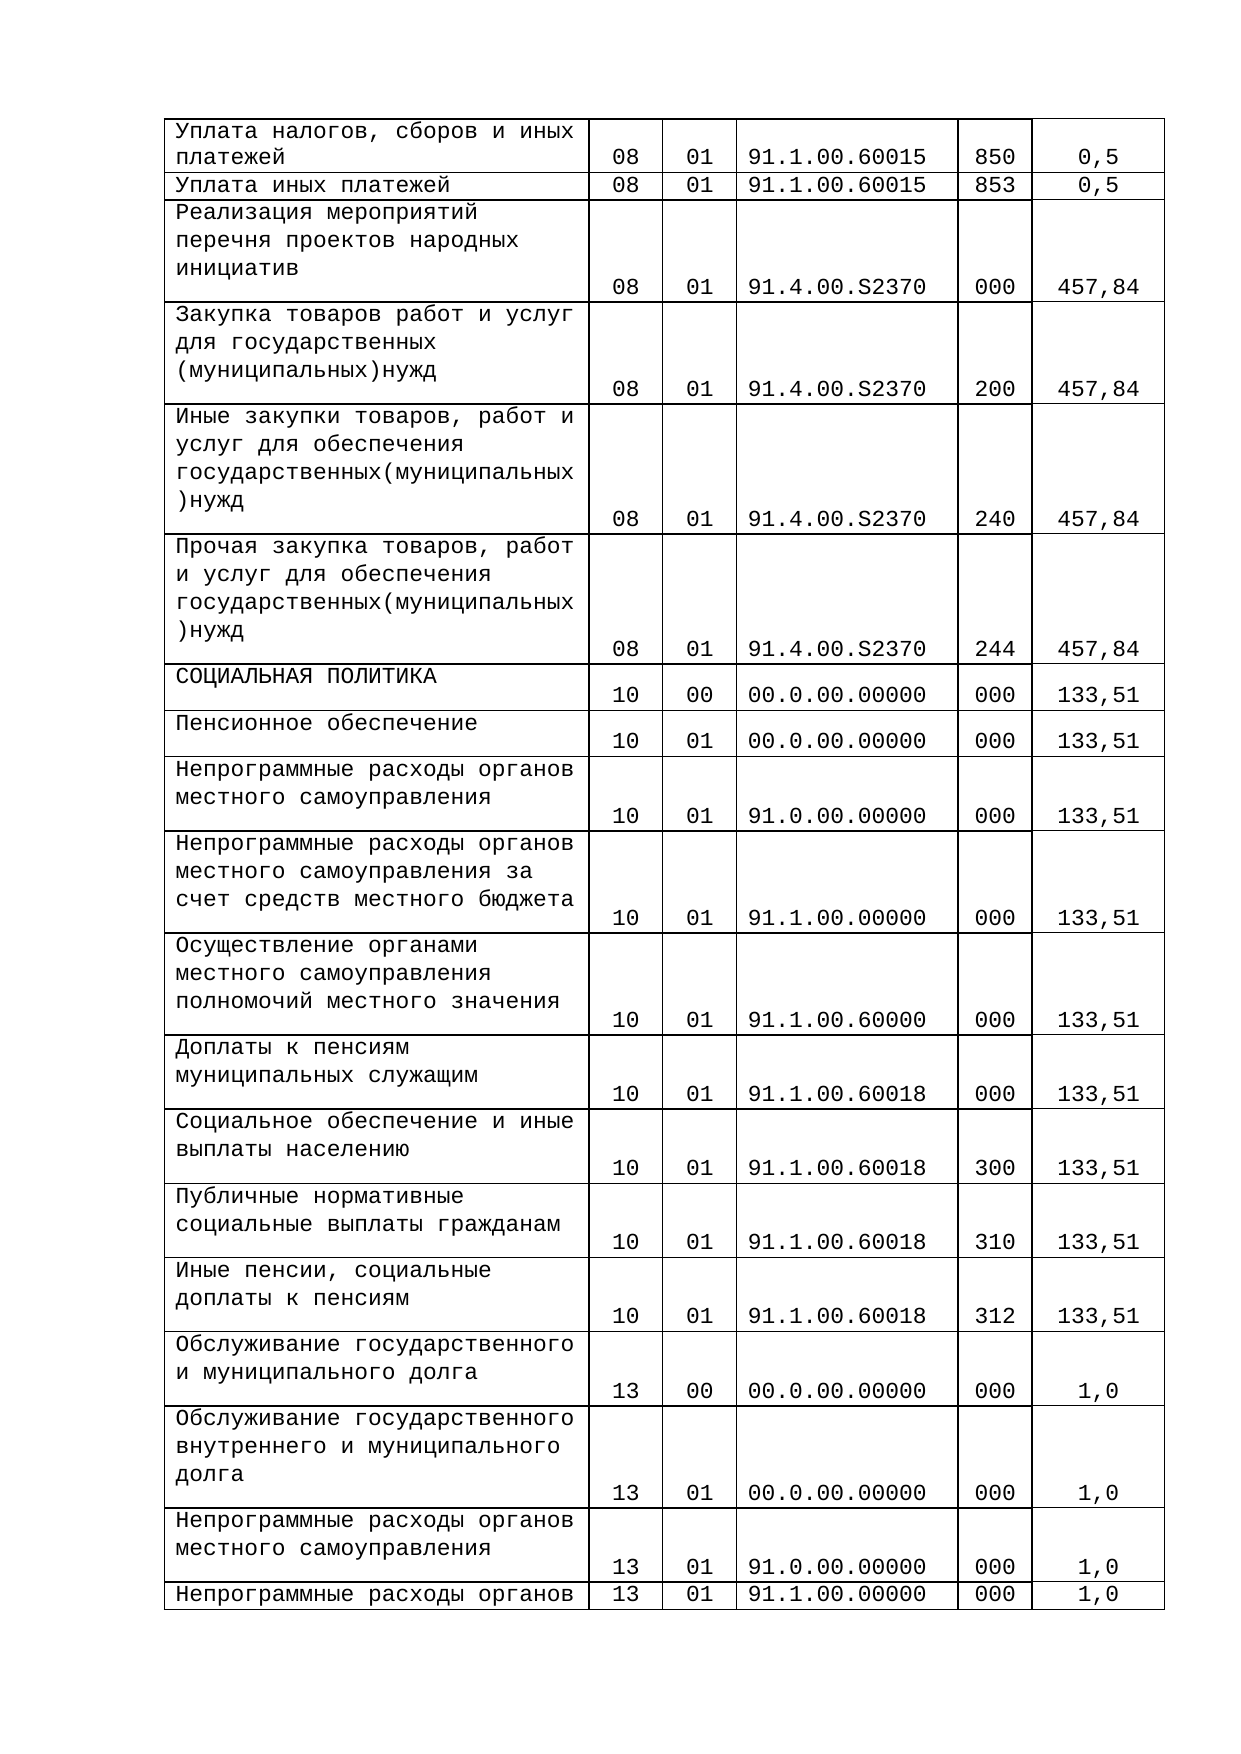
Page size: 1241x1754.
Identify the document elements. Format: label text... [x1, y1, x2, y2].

table_cell Осуществление органами местного самоуправления полномочий местного значения [165, 934, 588, 1034]
table_cell 200 [959, 303, 1031, 403]
table_cell 457,84 [1033, 404, 1164, 533]
table_cell 91.1.00.00000 [737, 1583, 957, 1609]
table_cell 01 [663, 934, 736, 1034]
table_cell Обслуживание государственного и муниципального долга [165, 1332, 588, 1405]
table_cell 10 [590, 934, 662, 1034]
table_cell Реализация мероприятий перечня проектов народных инициатив [165, 201, 588, 301]
table_cell 13 [590, 1332, 662, 1405]
table_cell 13 [590, 1509, 662, 1581]
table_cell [165, 1583, 588, 1609]
table_cell 01 [663, 832, 736, 932]
table_cell 13 [590, 1583, 662, 1609]
table_cell 133,51 [1033, 1184, 1164, 1257]
table_cell 01 [663, 1258, 736, 1331]
table_cell 08 [590, 405, 662, 533]
table_cell Иные закупки товаров, работ и услуг для обеспечения государственных(муниципальных)нужд [165, 405, 588, 533]
table_cell 000 [959, 1407, 1031, 1507]
table_cell 91.4.00.S2370 [737, 405, 957, 533]
table_cell 133,51 [1033, 1109, 1164, 1182]
table_cell 08 [590, 173, 662, 199]
table_cell 133,51 [1033, 711, 1164, 756]
table_cell 000 [959, 1332, 1031, 1405]
table_cell 853 [959, 173, 1031, 199]
table_cell 000 [959, 711, 1031, 756]
table_cell 91.4.00.S2370 [737, 201, 957, 301]
table_cell Публичные нормативные социальные выплаты гражданам [165, 1184, 588, 1257]
table_cell 01 [663, 1509, 736, 1581]
table_cell Непрограммные расходы органов местного самоуправления [165, 1509, 588, 1581]
table_cell 1,0 [1033, 1508, 1164, 1581]
table_cell 91.1.00.60018 [737, 1036, 957, 1108]
table_cell 1,0 [1033, 1582, 1164, 1609]
table_cell 00 [663, 665, 736, 709]
table_cell 91.0.00.00000 [737, 757, 957, 830]
table_cell 000 [959, 201, 1031, 301]
table_cell 01 [663, 1184, 736, 1257]
table_cell 10 [590, 832, 662, 932]
table_cell 91.1.00.60018 [737, 1184, 957, 1257]
table_cell 01 [663, 711, 736, 756]
table_cell 000 [959, 1583, 1031, 1609]
table_cell 91.4.00.S2370 [737, 535, 957, 663]
table_cell 91.0.00.00000 [737, 1509, 957, 1581]
table_cell 133,51 [1033, 831, 1164, 932]
table_cell 133,51 [1033, 1258, 1164, 1331]
table_cell 91.1.00.60018 [737, 1258, 957, 1331]
table_cell 08 [590, 303, 662, 403]
table_cell 08 [590, 535, 662, 663]
table_cell 01 [663, 120, 736, 172]
table_cell 01 [663, 201, 736, 301]
table_cell 08 [590, 201, 662, 301]
table_cell 000 [959, 1036, 1031, 1108]
table_cell 91.1.00.60018 [737, 1110, 957, 1182]
table_cell 000 [959, 757, 1031, 830]
table_cell 91.1.00.00000 [737, 832, 957, 932]
table_cell 0,5 [1033, 173, 1164, 199]
table_cell 13 [590, 1407, 662, 1507]
table_cell 00.0.00.00000 [737, 665, 957, 709]
table_cell 00.0.00.00000 [737, 1407, 957, 1507]
table_cell 00 [663, 1332, 736, 1405]
table_cell 91.1.00.60015 [737, 173, 957, 199]
table_cell 01 [663, 1110, 736, 1182]
table_cell 91.1.00.60015 [737, 120, 957, 172]
table_cell Закупка товаров работ и услуг для государственных (муниципальных)нужд [165, 303, 588, 403]
table_cell СОЦИАЛЬНАЯ ПОЛИТИКА [165, 665, 588, 709]
table_cell 10 [590, 711, 662, 756]
table_cell 300 [959, 1110, 1031, 1182]
table_cell 133,51 [1033, 1035, 1164, 1108]
table_cell 00.0.00.00000 [737, 711, 957, 756]
table_cell 01 [663, 535, 736, 663]
table_cell 01 [663, 1583, 736, 1609]
table_cell 244 [959, 535, 1031, 663]
table_cell 000 [959, 934, 1031, 1034]
table_cell 91.4.00.S2370 [737, 303, 957, 403]
table_cell 01 [663, 173, 736, 199]
table_cell 10 [590, 1258, 662, 1331]
table_cell 10 [590, 1110, 662, 1182]
table_cell 01 [663, 1036, 736, 1108]
table_cell 91.1.00.60000 [737, 934, 957, 1034]
table_cell 312 [959, 1258, 1031, 1331]
table_cell 133,51 [1033, 933, 1164, 1034]
table_cell 133,51 [1033, 757, 1164, 830]
table_cell 850 [959, 120, 1031, 172]
table_cell Непрограммные расходы органов местного самоуправления [165, 757, 588, 830]
table_cell 10 [590, 1036, 662, 1108]
table_cell 000 [959, 665, 1031, 709]
table_cell Прочая закупка товаров, работ и услуг для обеспечения государственных(муниципальных)нужд [165, 535, 588, 663]
table_cell 133,51 [1033, 664, 1164, 709]
table_cell Пенсионное обеспечение [165, 711, 588, 756]
table_cell Уплата иных платежей [165, 173, 588, 199]
table_cell 1,0 [1033, 1406, 1164, 1507]
table_cell 000 [959, 832, 1031, 932]
table_cell 01 [663, 1407, 736, 1507]
table_cell 08 [590, 120, 662, 172]
table_cell Непрограммные расходы органов местного самоуправления за счет средств местного бюджета [165, 832, 588, 932]
table_cell 457,84 [1033, 200, 1164, 301]
table_cell Уплата налогов, сборов и иных платежей [165, 120, 588, 172]
table_cell Доплаты к пенсиям муниципальных служащим [165, 1036, 588, 1108]
table_cell 01 [663, 757, 736, 830]
table_cell 1,0 [1033, 1332, 1164, 1405]
table_cell 310 [959, 1184, 1031, 1257]
table_cell 00.0.00.00000 [737, 1332, 957, 1405]
table_cell 0,5 [1033, 119, 1164, 172]
table_cell Обслуживание государственного внутреннего и муниципального долга [165, 1407, 588, 1507]
table_cell 01 [663, 405, 736, 533]
table_cell 000 [959, 1509, 1031, 1581]
table_cell 240 [959, 405, 1031, 533]
table_cell 10 [590, 665, 662, 709]
table_cell 01 [663, 303, 736, 403]
table_cell 10 [590, 757, 662, 830]
table_cell 457,84 [1033, 302, 1164, 403]
table_cell 10 [590, 1184, 662, 1257]
table_cell Иные пенсии, социальные доплаты к пенсиям [165, 1258, 588, 1331]
table_cell Социальное обеспечение и иные выплаты населению [165, 1110, 588, 1182]
table_cell 457,84 [1033, 534, 1164, 663]
